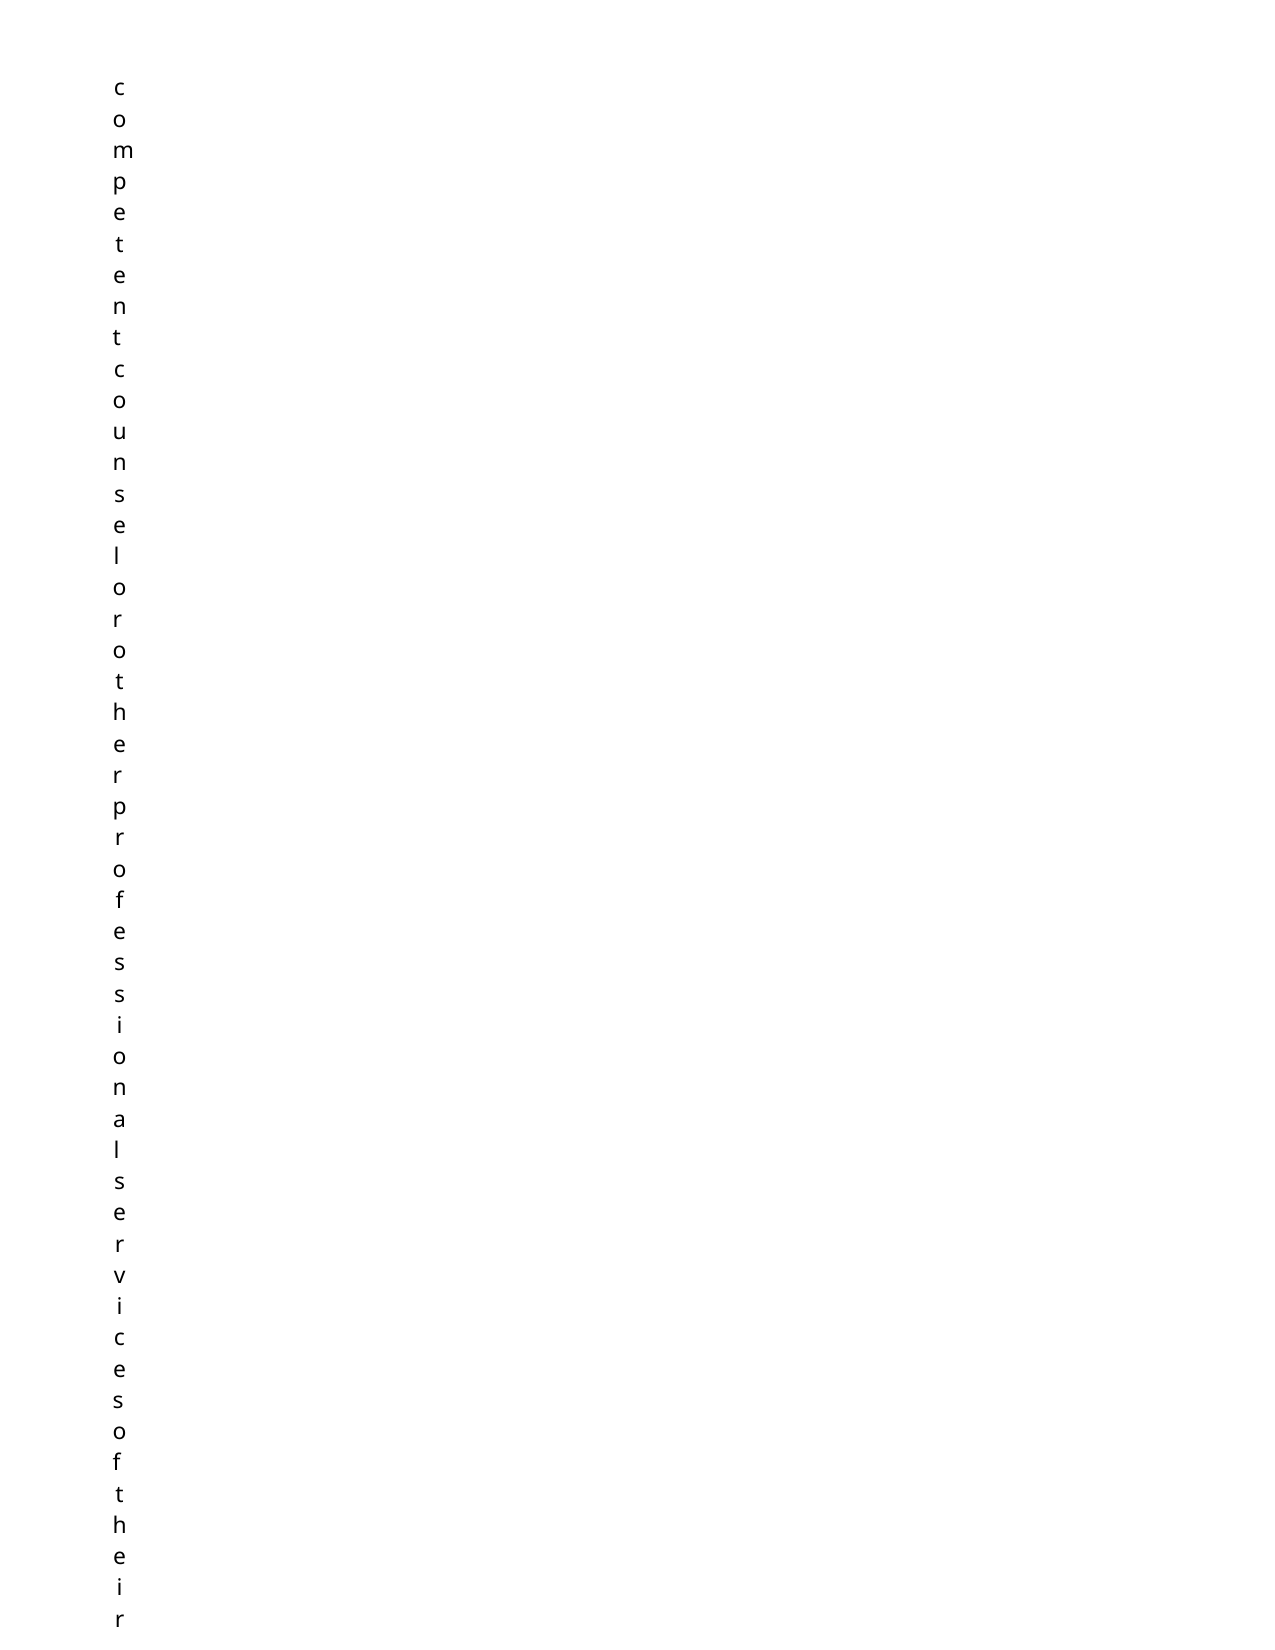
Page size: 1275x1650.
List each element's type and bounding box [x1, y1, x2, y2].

text [112, 71, 126, 1634]
